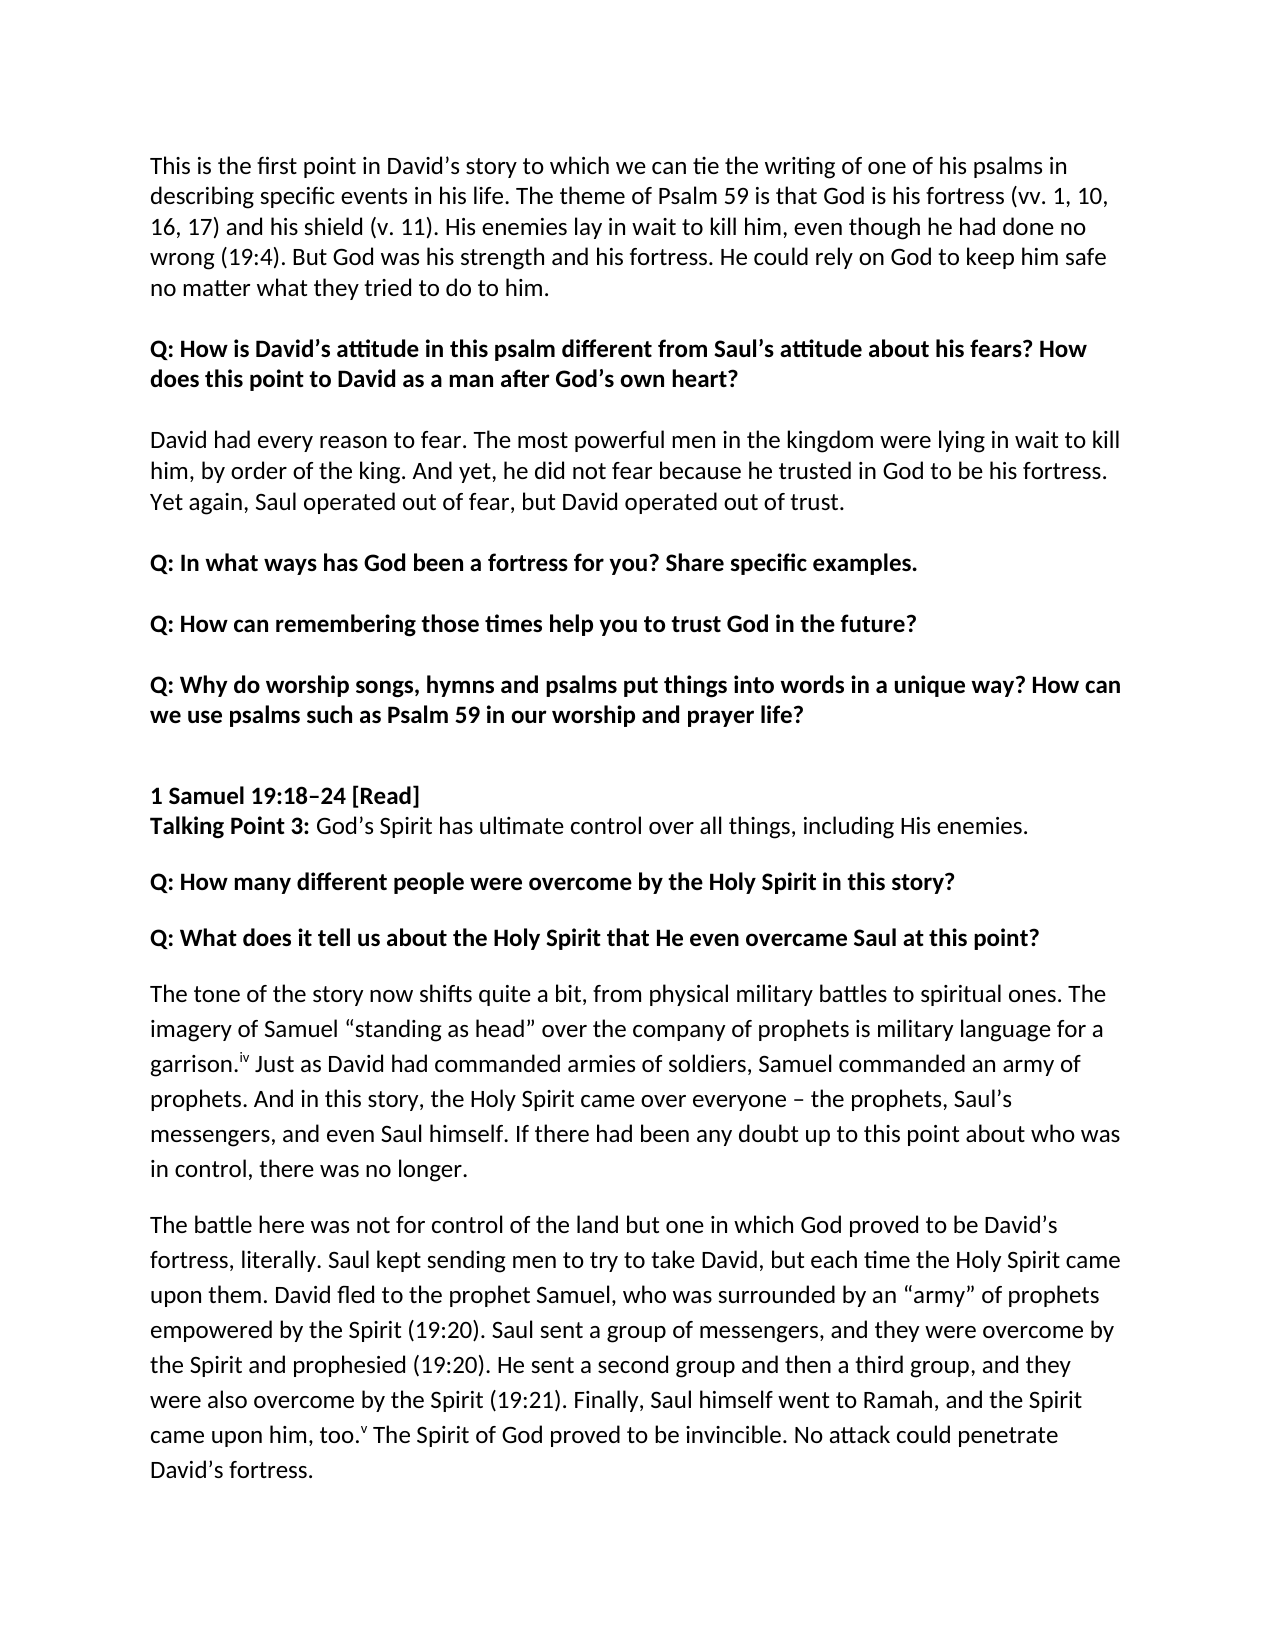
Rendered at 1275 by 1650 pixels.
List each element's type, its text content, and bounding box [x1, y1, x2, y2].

text This is the first point in David’s story to which we can tie the writing of one of his psalms in describing specific events in his life. The theme of Psalm 59 is that God is his fortress (vv. 1, 10, 16, 17) and his shield (v. 11). His enemies lay in wait to kill him, even though he had done no wrong (19:4). But God was his strength and his fortress. He could rely on God to keep him safe no matter what they tried to do to him. [150, 150, 1125, 303]
text Q: Why do worship songs, hymns and psalms put things into words in a unique way? How can we use psalms such as Psalm 59 in our worship and prayer life? [150, 669, 1125, 730]
text David had every reason to fear. The most powerful men in the kingdom were lying in wait to kill him, by order of the king. And yet, he did not fear because he trusted in God to be his fortress. Yet again, Saul operated out of fear, but David operated out of trust. [150, 425, 1125, 516]
text Talking Point 3: God’s Spirit has ultimate control over all things, including His enemies. [150, 810, 1125, 841]
text Q: What does it tell us about the Holy Spirit that He even overcame Saul at this point? [150, 922, 1125, 953]
text Q: How can remembering those times help you to trust God in the future? [150, 608, 1125, 638]
text Q: How is David’s attitude in this psalm different from Saul’s attitude about his fears? How does this point to David as a man after God’s own heart? [150, 333, 1125, 394]
text Q: In what ways has God been a fortress for you? Share specific examples. [150, 547, 1125, 577]
text The battle here was not for control of the land but one in which God proved to be David’s fortress, literally. Saul kept sending men to try to take David, but each time the Holy Spirit came upon them. David fled to the prophet Samuel, who was surrounded by an “army” of prophets empowered by the Spirit (19:20). Saul sent a group of messengers, and they were overcome by the Spirit and prophesied (19:20). He sent a second group and then a third group, and they were also overcome by the Spirit (19:21). Finally, Saul himself went to Ramah, and the Spirit came upon him, too. The Spirit of God proved to be invincible. No attack could penetrate David’s fortress. [150, 1209, 1125, 1484]
text The tone of the story now shifts quite a bit, from physical military battles to spiritual ones. The imagery of Samuel “standing as head” over the company of prophets is military language for a garrison. Just as David had commanded armies of soldiers, Samuel commanded an army of prophets. And in this story, the Holy Spirit came over everyone – the prophets, Saul’s messengers, and even Saul himself. If there had been any doubt up to this point about who was in control, there was no longer. [150, 978, 1125, 1183]
text Q: How many different people were overcome by the Holy Spirit in this story? [150, 866, 1125, 897]
text 1 Samuel 19:18–24 [Read] [150, 780, 1125, 810]
